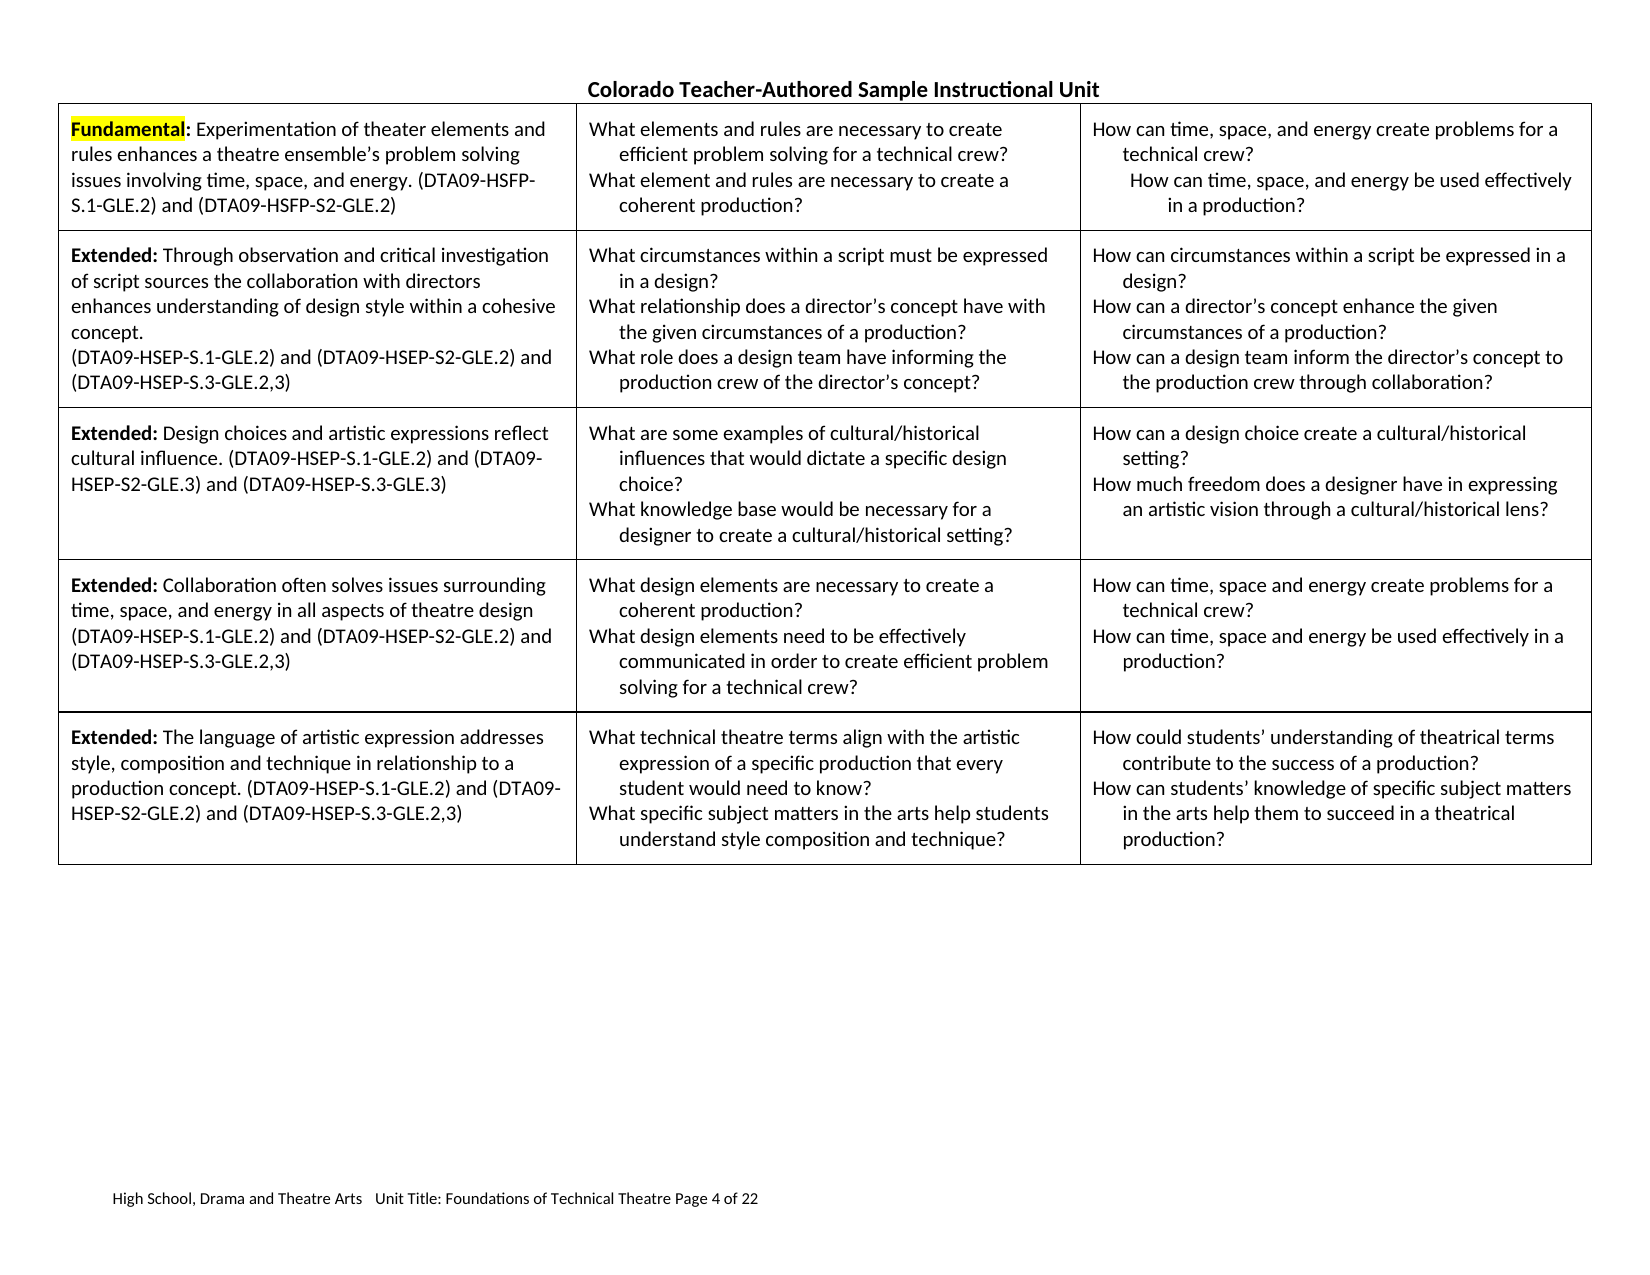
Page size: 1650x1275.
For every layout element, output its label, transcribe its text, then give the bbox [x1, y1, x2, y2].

table_cell Extended: The language of artistic expression addresses style, composition and technique in relationship to a production concept. (DTA09-HSEP-S.1-GLE.2) and (DTA09-HSEP-S2-GLE.2) and (DTA09-HSEP-S.3-GLE.2,3) [59, 713, 576, 863]
table_cell Extended: Design choices and artistic expressions reflect cultural influence. (DTA09-HSEP-S.1-GLE.2) and (DTA09-HSEP-S2-GLE.3) and (DTA09-HSEP-S.3-GLE.3) [59, 408, 576, 559]
table_cell Extended: Collaboration often solves issues surrounding time, space, and energy in all aspects of theatre design (DTA09-HSEP-S.1-GLE.2) and (DTA09-HSEP-S2-GLE.2) and (DTA09-HSEP-S.3-GLE.2,3) [59, 560, 576, 711]
table_cell Fundamental: Experimentation of theater elements and rules enhances a theatre ensemble’s problem solving issues involving time, space, and energy. (DTA09-HSFP-S.1-GLE.2) and (DTA09-HSFP-S2-GLE.2) [59, 104, 576, 230]
table_cell What are some examples of cultural/historical influences that would dictate a specific design choice? What knowledge base would be necessary for a designer to create a cultural/historical setting? [577, 408, 1080, 559]
table_cell How can circumstances within a script be expressed in a design? How can a director’s concept enhance the given circumstances of a production? How can a design team inform the director’s concept to the production crew through collaboration? [1081, 231, 1591, 407]
table_cell How can time, space and energy create problems for a technical crew? How can time, space and energy be used effectively in a production? [1081, 560, 1591, 711]
table_cell What elements and rules are necessary to create efficient problem solving for a technical crew? What element and rules are necessary to create a coherent production? [577, 104, 1080, 230]
table_cell How can a design choice create a cultural/historical setting? How much freedom does a designer have in expressing an artistic vision through a cultural/historical lens? [1081, 408, 1591, 559]
table_cell How could students’ understanding of theatrical terms contribute to the success of a production? How can students’ knowledge of specific subject matters in the arts help them to succeed in a theatrical production? [1081, 713, 1591, 863]
table_cell What design elements are necessary to create a coherent production? What design elements need to be effectively communicated in order to create efficient problem solving for a technical crew? [577, 560, 1080, 711]
table_cell What circumstances within a script must be expressed in a design? What relationship does a director’s concept have with the given circumstances of a production? What role does a design team have informing the production crew of the director’s concept? [577, 231, 1080, 407]
table_cell Extended: Through observation and critical investigation of script sources the collaboration with directors enhances understanding of design style within a cohesive concept. (DTA09-HSEP-S.1-GLE.2) and (DTA09-HSEP-S2-GLE.2) and (DTA09-HSEP-S.3-GLE.2,3) [59, 231, 576, 407]
table_cell How can time, space, and energy create problems for a technical crew? How can time, space, and energy be used effectively in a production? [1081, 104, 1591, 230]
table_cell What technical theatre terms align with the artistic expression of a specific production that every student would need to know? What specific subject matters in the arts help students understand style composition and technique? [577, 713, 1080, 863]
